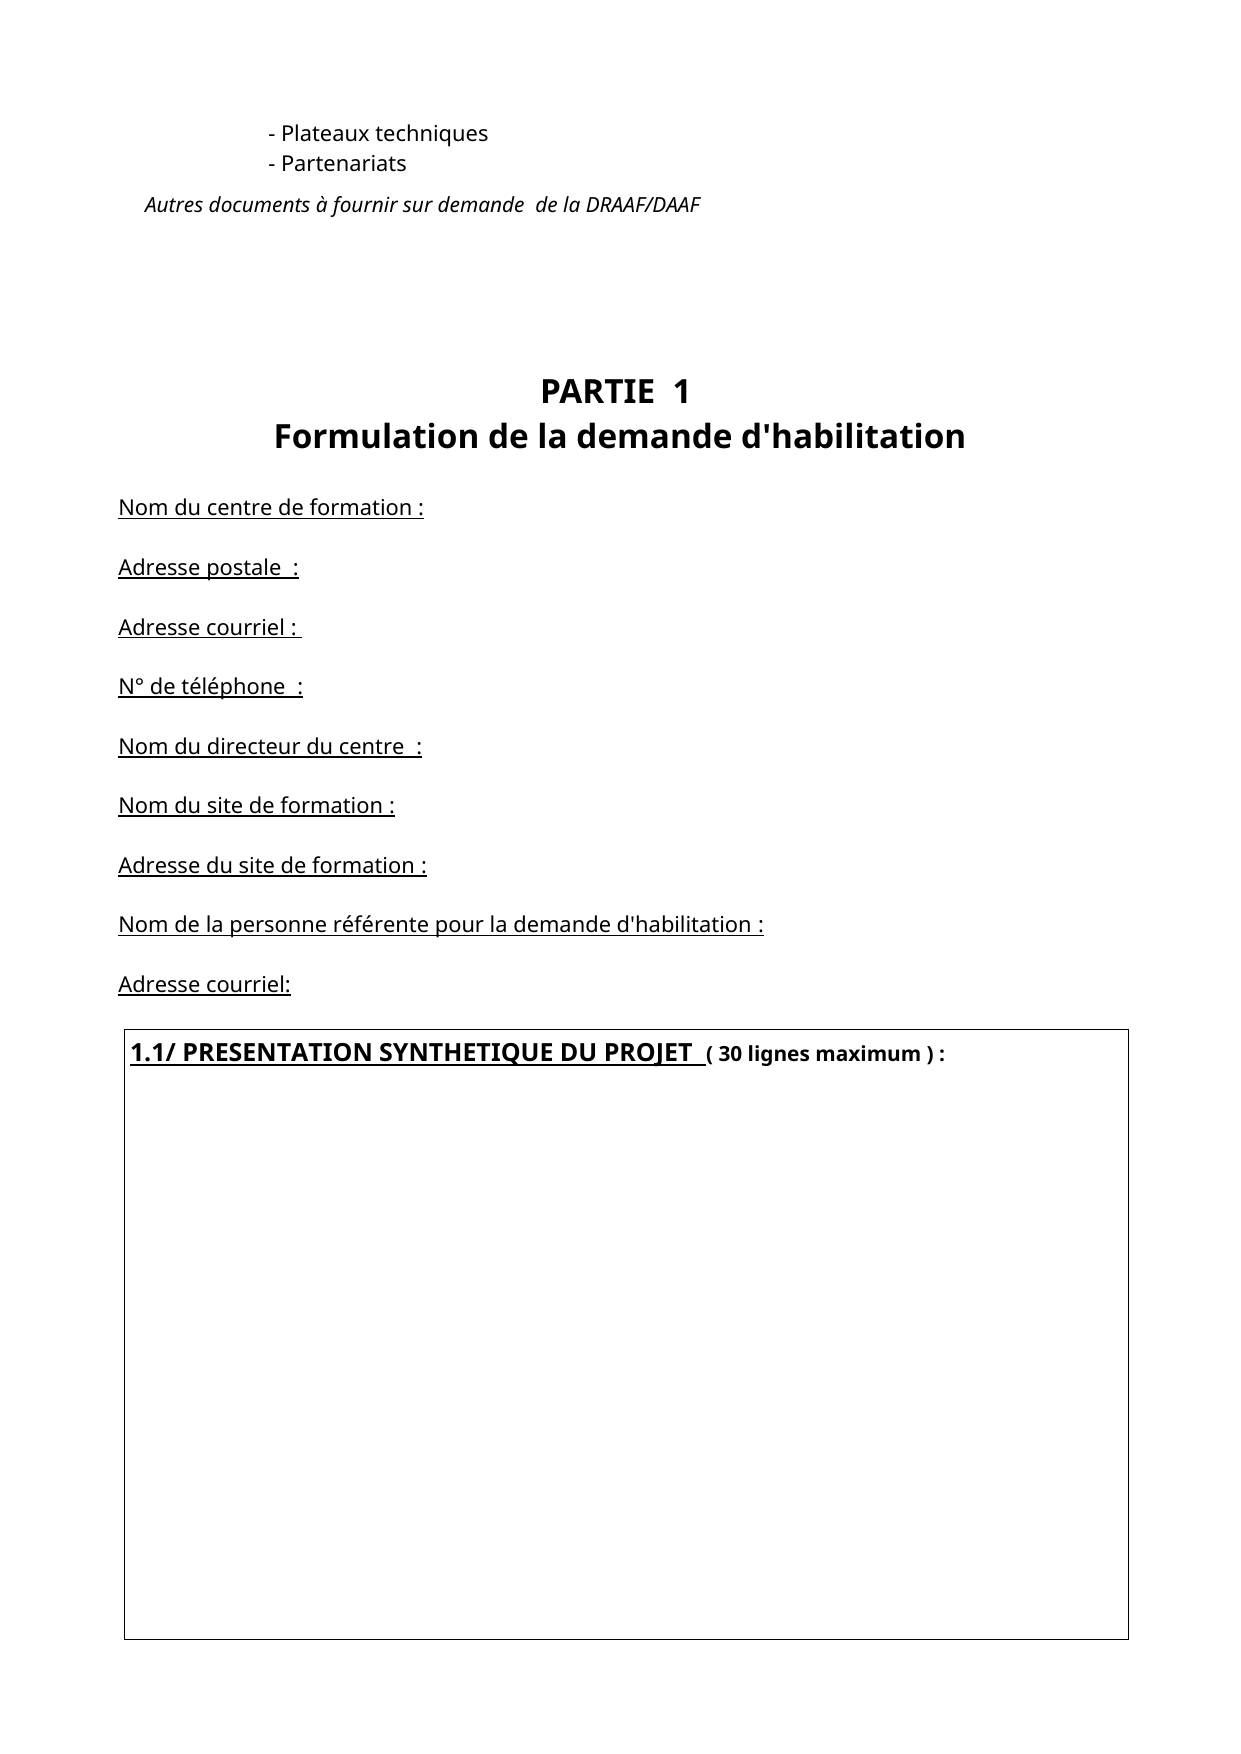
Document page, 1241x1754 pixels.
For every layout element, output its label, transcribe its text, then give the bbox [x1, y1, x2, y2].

text N° de téléphone : [118, 671, 1122, 701]
text Adresse courriel: [118, 969, 1122, 999]
text Adresse postale : [118, 552, 1122, 582]
text Adresse courriel : [118, 611, 1122, 641]
subtitle Formulation de la demande d'habilitation [118, 413, 1122, 458]
text Nom du centre de formation : [118, 492, 1122, 522]
text Adresse du site de formation : [118, 850, 1122, 879]
subtitle PARTIE 1 [118, 367, 1122, 413]
text - Plateaux techniques [118, 118, 1122, 148]
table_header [125, 1030, 1128, 1639]
text Autres documents à fournir sur demande de la DRAAF/DAAF [118, 190, 1122, 219]
text - Partenariats [118, 148, 1122, 178]
text Nom de la personne référente pour la demande d'habilitation : [118, 909, 1122, 939]
text Nom du directeur du centre : [118, 731, 1122, 760]
text Nom du site de formation : [118, 790, 1122, 820]
